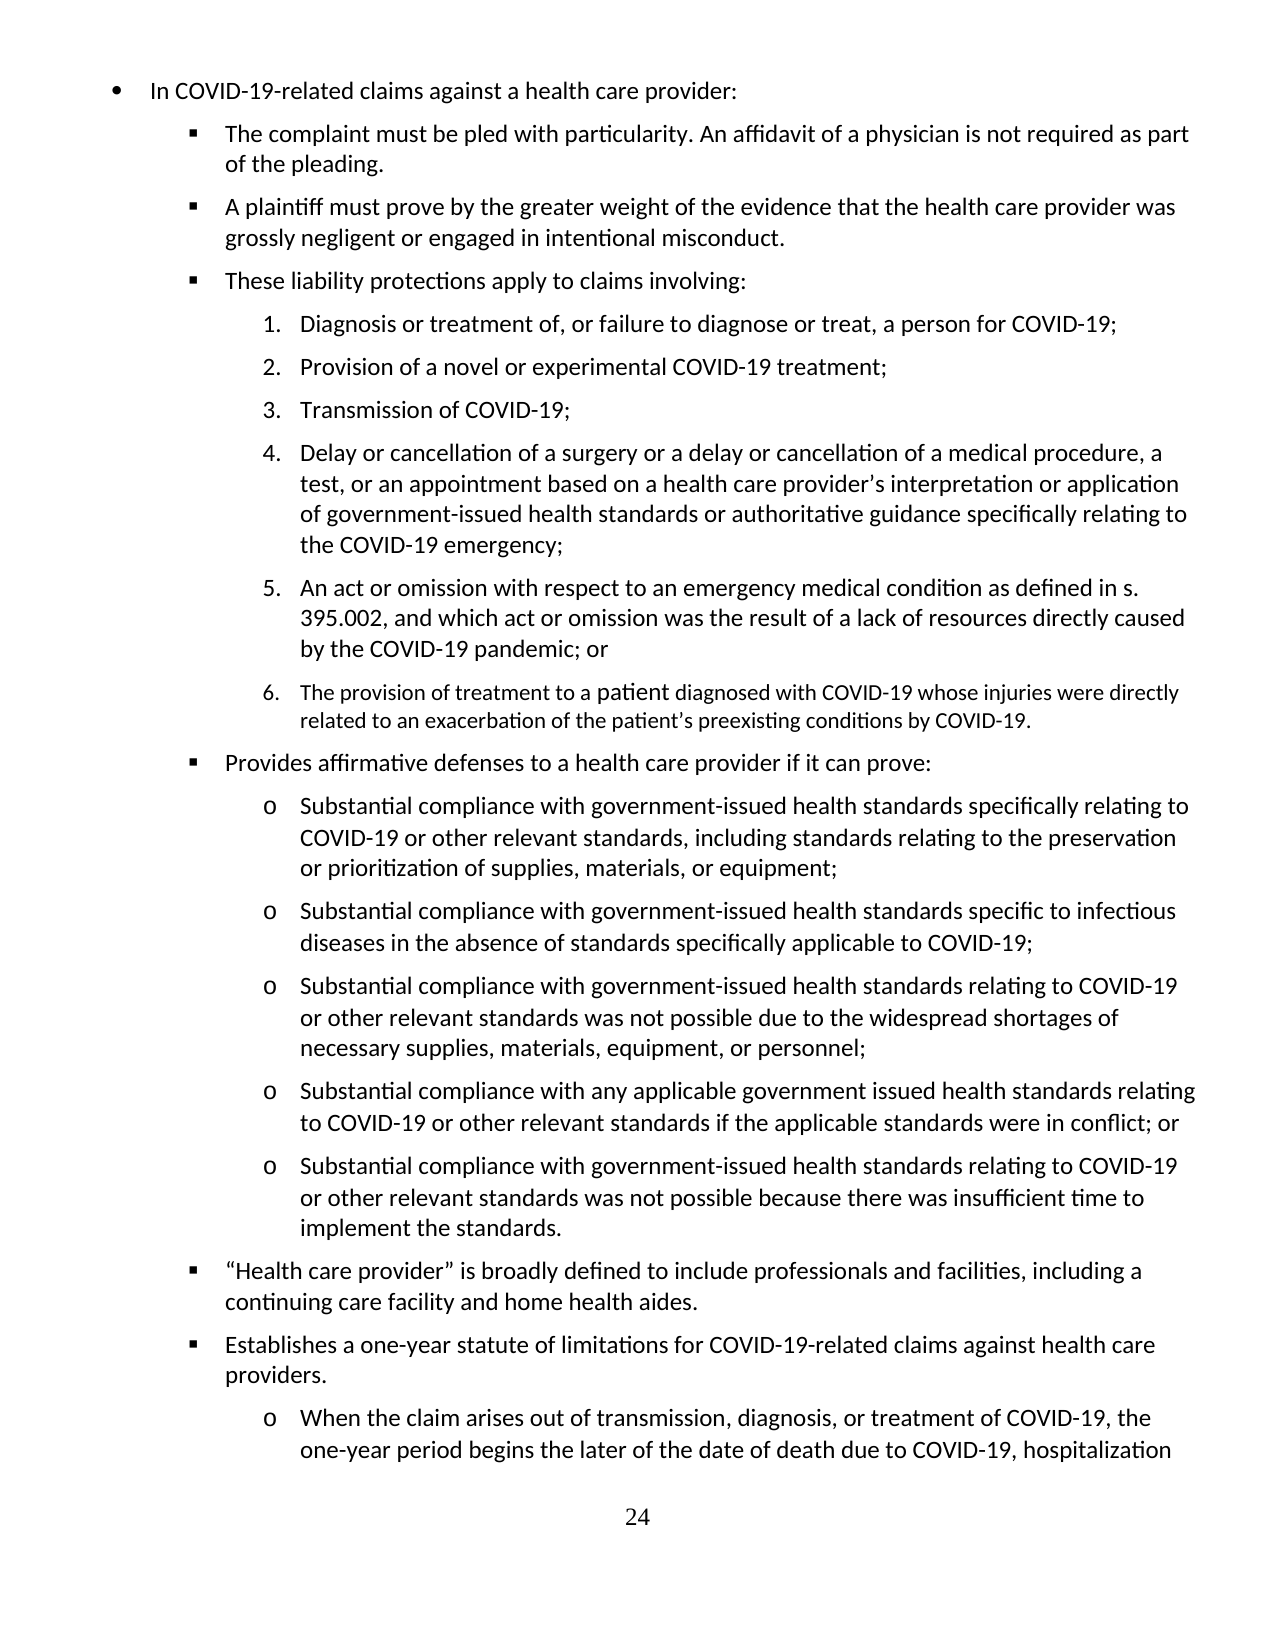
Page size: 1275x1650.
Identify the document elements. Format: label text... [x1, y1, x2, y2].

list Provides affirmative defenses to a health care provider if it can prove: [187, 747, 1200, 777]
list The provision of treatment to a patient diagnosed with COVID-19 whose injuries were directly related to an exacerbation of the patient’s preexisting conditions by COVID-19. [262, 676, 1200, 734]
list A plaintiff must prove by the greater weight of the evidence that the health care provider was grossly negligent or engaged in intentional misconduct. [187, 192, 1200, 253]
list Establishes a one-year statute of limitations for COVID-19-related claims against health care providers. [187, 1329, 1200, 1390]
list In COVID-19-related claims against a health care provider: [112, 75, 1200, 106]
list Substantial compliance with government-issued health standards relating to COVID-19 or other relevant standards was not possible due to the widespread shortages of necessary supplies, materials, equipment, or personnel; [262, 970, 1200, 1063]
list Substantial compliance with government-issued health standards specifically relating to COVID-19 or other relevant standards, including standards relating to the preservation or prioritization of supplies, materials, or equipment; [262, 790, 1200, 883]
list “Health care provider” is broadly defined to include professionals and facilities, including a continuing care facility and home health aides. [187, 1255, 1200, 1316]
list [262, 1402, 1200, 1465]
list An act or omission with respect to an emergency medical condition as defined in s. 395.002, and which act or omission was the result of a lack of resources directly caused by the COVID-19 pandemic; or [262, 572, 1200, 663]
list Substantial compliance with government-issued health standards specific to infectious diseases in the absence of standards specifically applicable to COVID-19; [262, 895, 1200, 957]
list Substantial compliance with any applicable government issued health standards relating to COVID-19 or other relevant standards if the applicable standards were in conflict; or [262, 1075, 1200, 1138]
list Provision of a novel or experimental COVID-19 treatment; [262, 351, 1200, 382]
list Diagnosis or treatment of, or failure to diagnose or treat, a person for COVID-19; [262, 308, 1200, 339]
list Transmission of COVID-19; [262, 394, 1200, 425]
list These liability protections apply to claims involving: [187, 265, 1200, 296]
list Substantial compliance with government-issued health standards relating to COVID-19 or other relevant standards was not possible because there was insufficient time to implement the standards. [262, 1150, 1200, 1243]
list Delay or cancellation of a surgery or a delay or cancellation of a medical procedure, a test, or an appointment based on a health care provider’s interpretation or application of government-issued health standards or authoritative guidance specifically relating to the COVID-19 emergency; [262, 437, 1200, 559]
list The complaint must be pled with particularity. An affidavit of a physician is not required as part of the pleading. [187, 118, 1200, 179]
